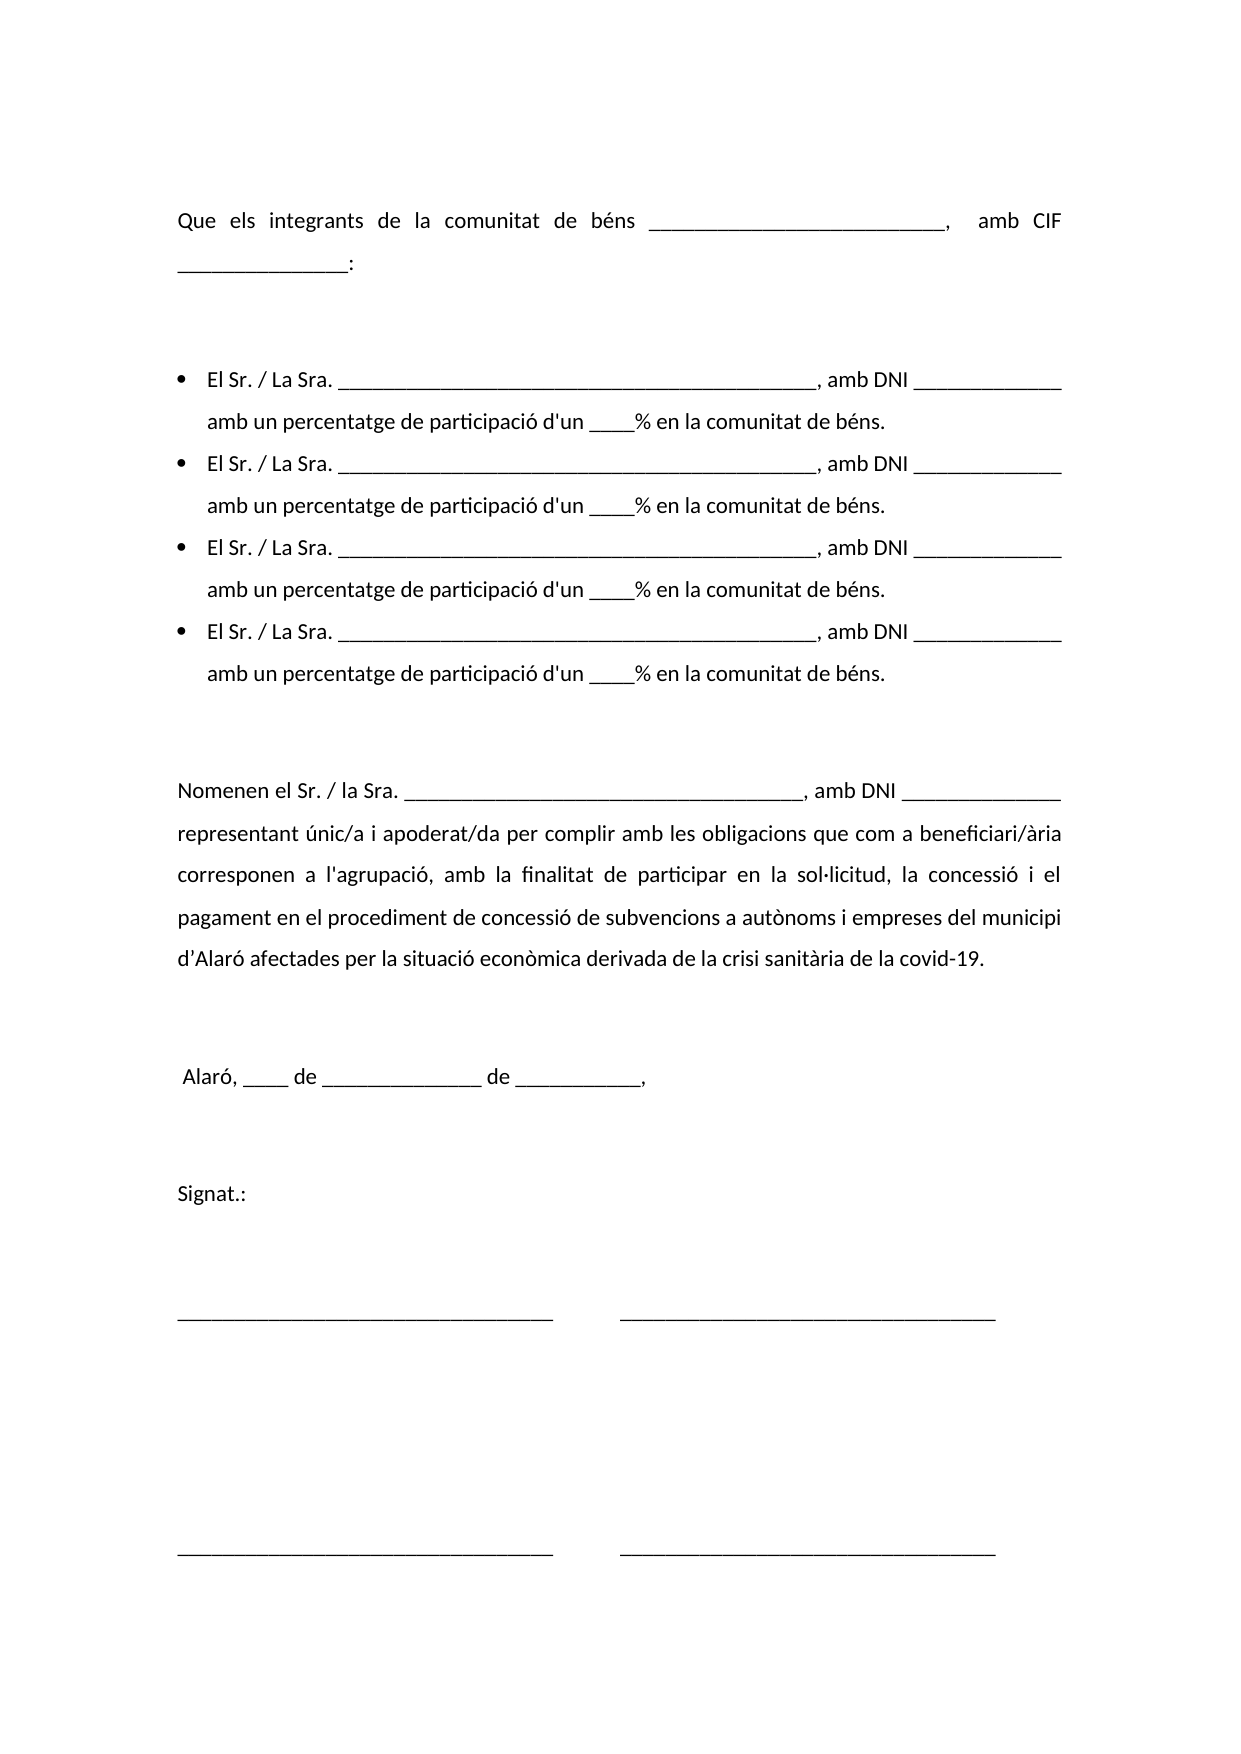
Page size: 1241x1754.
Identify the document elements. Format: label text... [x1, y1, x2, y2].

list El Sr. / La Sra. __________________________________________, amb DNI _____________ amb un percentatge de participació d'un ____% en la comunitat de béns. [177, 449, 1063, 519]
text Nomenen el Sr. / la Sra. ___________________________________, amb DNI ______________ representant únic/a i apoderat/da per complir amb les obligacions que com a beneficiari/ària corresponen a l'agrupació, amb la finalitat de participar en la sol·licitud, la concessió i el pagament en el procediment de concessió de subvencions a autònoms i empreses del municipi d’Alaró afectades per la situació econòmica derivada de la crisi sanitària de la covid-19. [177, 777, 1063, 973]
text Que els integrants de la comunitat de béns __________________________, amb CIF _______________: [177, 206, 1063, 276]
text Signat.: [177, 1179, 1063, 1207]
text _________________________________ _________________________________ [177, 1531, 1063, 1559]
list El Sr. / La Sra. __________________________________________, amb DNI _____________ amb un percentatge de participació d'un ____% en la comunitat de béns. [177, 366, 1063, 436]
list El Sr. / La Sra. __________________________________________, amb DNI _____________ amb un percentatge de participació d'un ____% en la comunitat de béns. [177, 617, 1063, 687]
list El Sr. / La Sra. __________________________________________, amb DNI _____________ amb un percentatge de participació d'un ____% en la comunitat de béns. [177, 533, 1063, 603]
text Alaró, ____ de ______________ de ___________, [177, 1062, 1063, 1090]
text _________________________________ _________________________________ [177, 1296, 1063, 1324]
